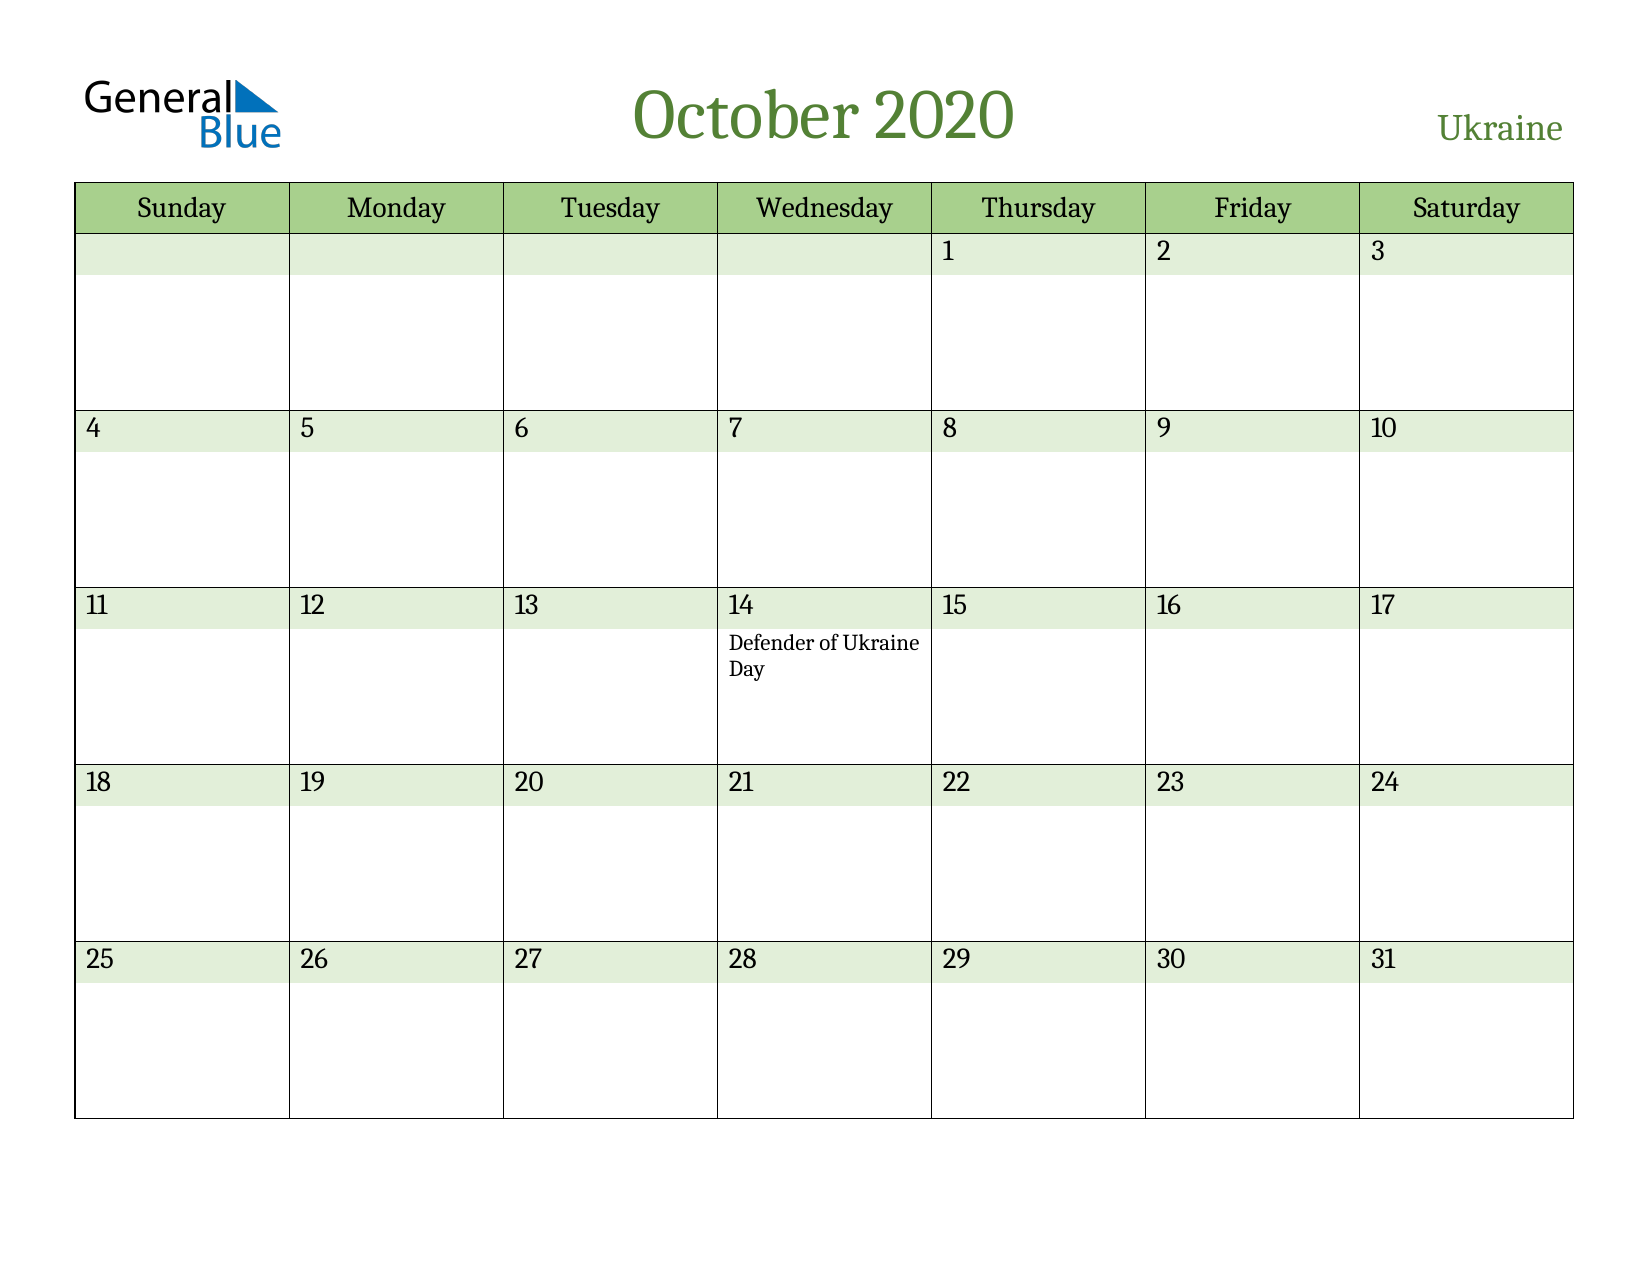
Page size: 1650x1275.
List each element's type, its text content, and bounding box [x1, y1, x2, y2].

table_cell [1146, 275, 1359, 410]
table_cell 11 [76, 588, 289, 629]
table_cell [290, 983, 503, 1118]
table_cell 23 [1146, 765, 1359, 806]
table_cell 19 [290, 765, 503, 806]
table_cell 29 [932, 942, 1145, 983]
table_cell [290, 629, 503, 764]
table_cell [718, 234, 931, 275]
table_header [75, 75, 503, 182]
table_cell [718, 452, 931, 587]
table_header October 2020 [503, 75, 1146, 182]
table_cell 2 [1146, 234, 1359, 275]
table_cell 22 [932, 765, 1145, 806]
table_cell 16 [1146, 588, 1359, 629]
table_cell [290, 806, 503, 941]
table_cell [504, 234, 717, 275]
table_cell Wednesday [718, 183, 931, 233]
table_cell [932, 452, 1145, 587]
table_cell [290, 452, 503, 587]
table_cell 21 [718, 765, 931, 806]
table_cell [1360, 983, 1573, 1118]
table_cell [76, 629, 289, 764]
table_cell 7 [718, 411, 931, 452]
table_cell [932, 806, 1145, 941]
table_cell [932, 275, 1145, 410]
table_cell [718, 275, 931, 410]
table_cell [504, 629, 717, 764]
picture [85, 80, 281, 148]
table_header Ukraine [1146, 75, 1574, 182]
table_cell [504, 983, 717, 1118]
table_cell 8 [932, 411, 1145, 452]
table_cell 30 [1146, 942, 1359, 983]
table_cell Sunday [76, 183, 289, 233]
table_cell 26 [290, 942, 503, 983]
table_cell Friday [1146, 183, 1359, 233]
table_cell Tuesday [504, 183, 717, 233]
table_cell Monday [290, 183, 503, 233]
table_cell [76, 234, 289, 275]
table_cell 13 [504, 588, 717, 629]
table_cell [932, 983, 1145, 1118]
table_cell [1146, 629, 1359, 764]
table_cell [932, 629, 1145, 764]
table_cell [504, 452, 717, 587]
table_cell 12 [290, 588, 503, 629]
table_cell Thursday [932, 183, 1145, 233]
table_cell [76, 806, 289, 941]
table_cell [290, 234, 503, 275]
table_cell [1360, 275, 1573, 410]
table_cell [1146, 806, 1359, 941]
table_cell [1146, 983, 1359, 1118]
table_cell [290, 275, 503, 410]
table_cell 14 [718, 588, 931, 629]
table_cell 3 [1360, 234, 1573, 275]
table_cell 6 [504, 411, 717, 452]
table_cell [1146, 452, 1359, 587]
table_cell 25 [76, 942, 289, 983]
table_cell 15 [932, 588, 1145, 629]
table_cell [76, 452, 289, 587]
table_cell 18 [76, 765, 289, 806]
table_cell [76, 275, 289, 410]
table_cell 5 [290, 411, 503, 452]
table_cell [1360, 629, 1573, 764]
table_cell [76, 983, 289, 1118]
table_cell 10 [1360, 411, 1573, 452]
table_cell [718, 806, 931, 941]
table_cell 27 [504, 942, 717, 983]
table_cell 24 [1360, 765, 1573, 806]
table_cell 4 [76, 411, 289, 452]
table_cell 31 [1360, 942, 1573, 983]
table_cell [504, 806, 717, 941]
table_cell 28 [718, 942, 931, 983]
table_cell [1360, 806, 1573, 941]
table_cell 9 [1146, 411, 1359, 452]
table_cell 20 [504, 765, 717, 806]
table_cell Defender of Ukraine Day [718, 629, 931, 764]
table_cell [718, 983, 931, 1118]
table_cell Saturday [1360, 183, 1573, 233]
table_cell 1 [932, 234, 1145, 275]
table_cell [1360, 452, 1573, 587]
table_cell 17 [1360, 588, 1573, 629]
table_cell [504, 275, 717, 410]
